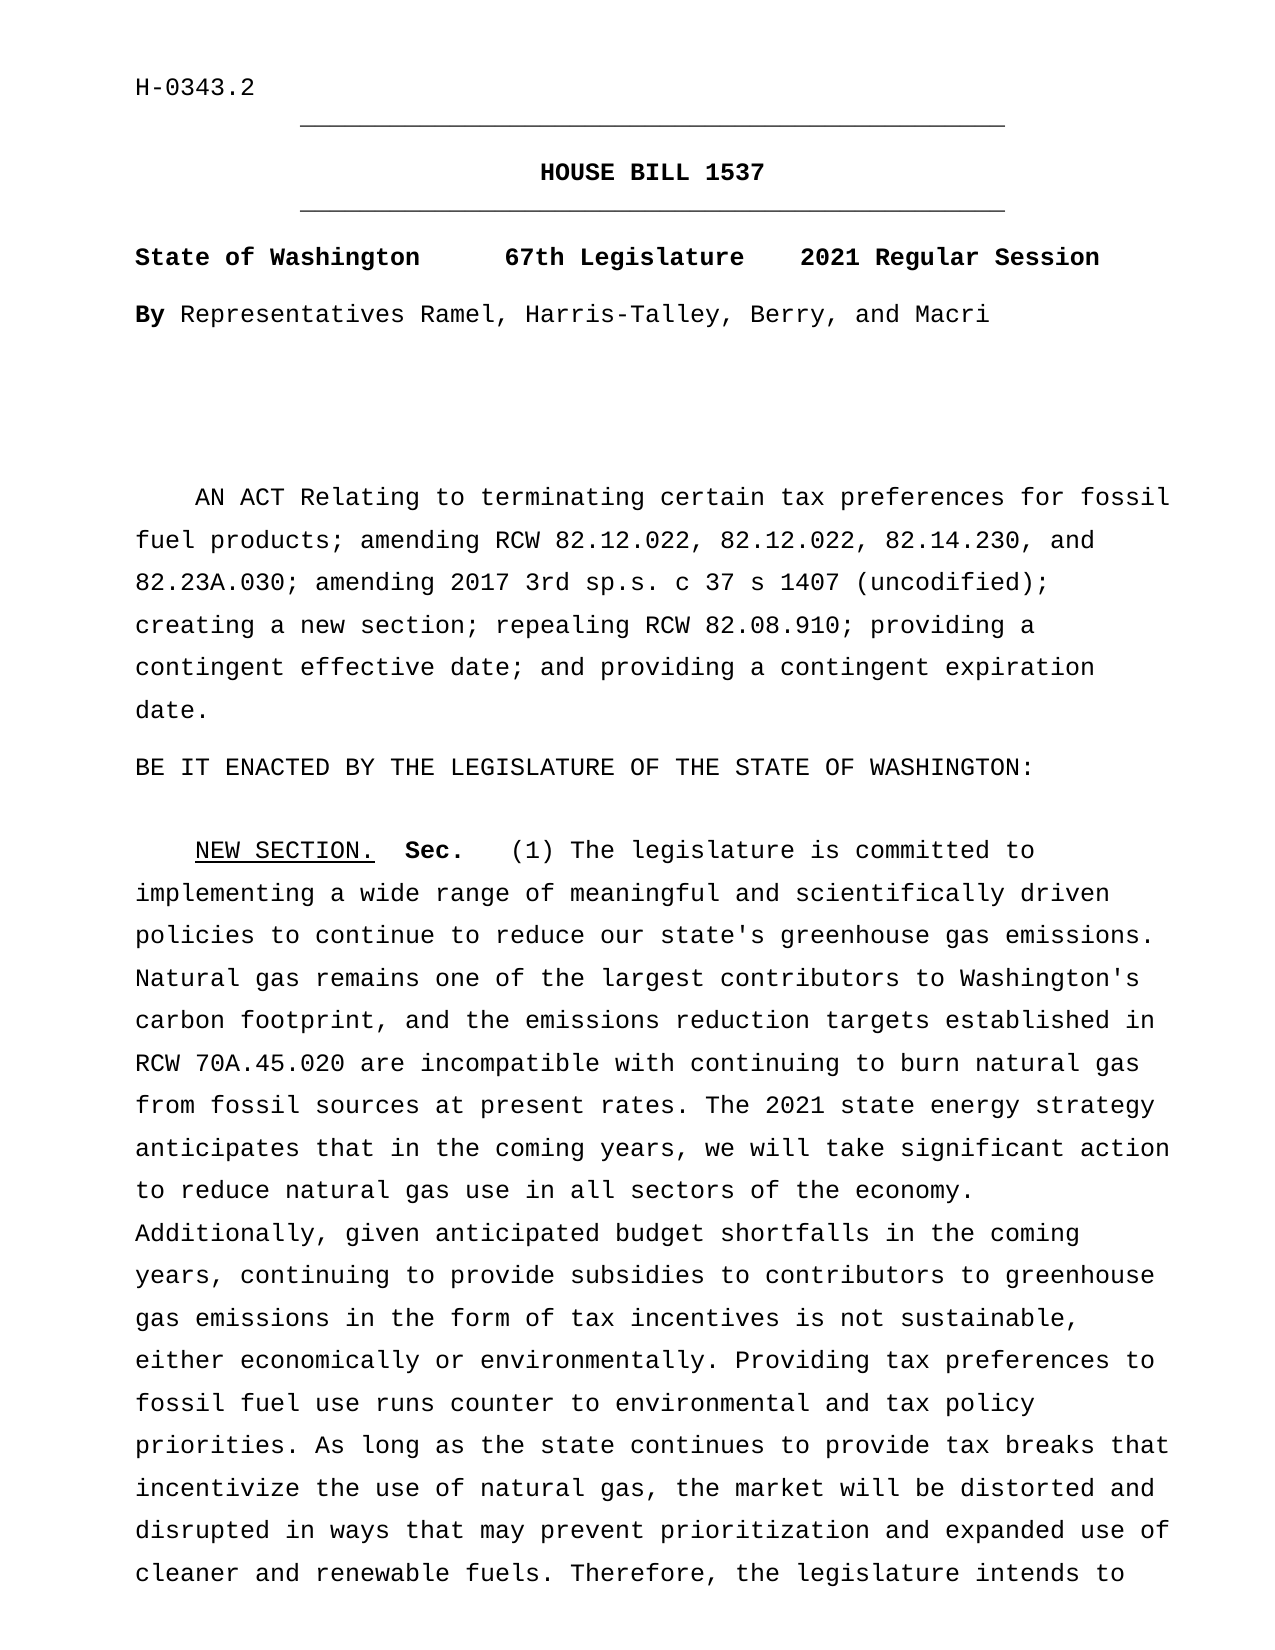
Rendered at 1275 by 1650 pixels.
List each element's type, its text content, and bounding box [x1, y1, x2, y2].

text BE IT ENACTED BY THE LEGISLATURE OF THE STATE OF WASHINGTON: [135, 755, 1170, 783]
text H-0343.2 [135, 75, 1170, 103]
text _______________________________________________ [135, 188, 1170, 217]
text _______________________________________________ [135, 103, 1170, 132]
text State of Washington 67th Legislature 2021 Regular Session [135, 245, 1170, 273]
text AN ACT Relating to terminating certain tax preferences for fossil fuel products; amending RCW 82.12.022, 82.12.022, 82.14.230, and 82.23A.030; amending 2017 3rd sp.s. c 37 s 1407 (uncodified); creating a new section; repealing RCW 82.08.910; providing a contingent effective date; and providing a contingent expiration date. [135, 472, 1170, 727]
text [135, 825, 1170, 1590]
text HOUSE BILL 1537 [135, 160, 1170, 188]
text By Representatives Ramel, Harris-Talley, Berry, and Macri [135, 302, 1170, 330]
